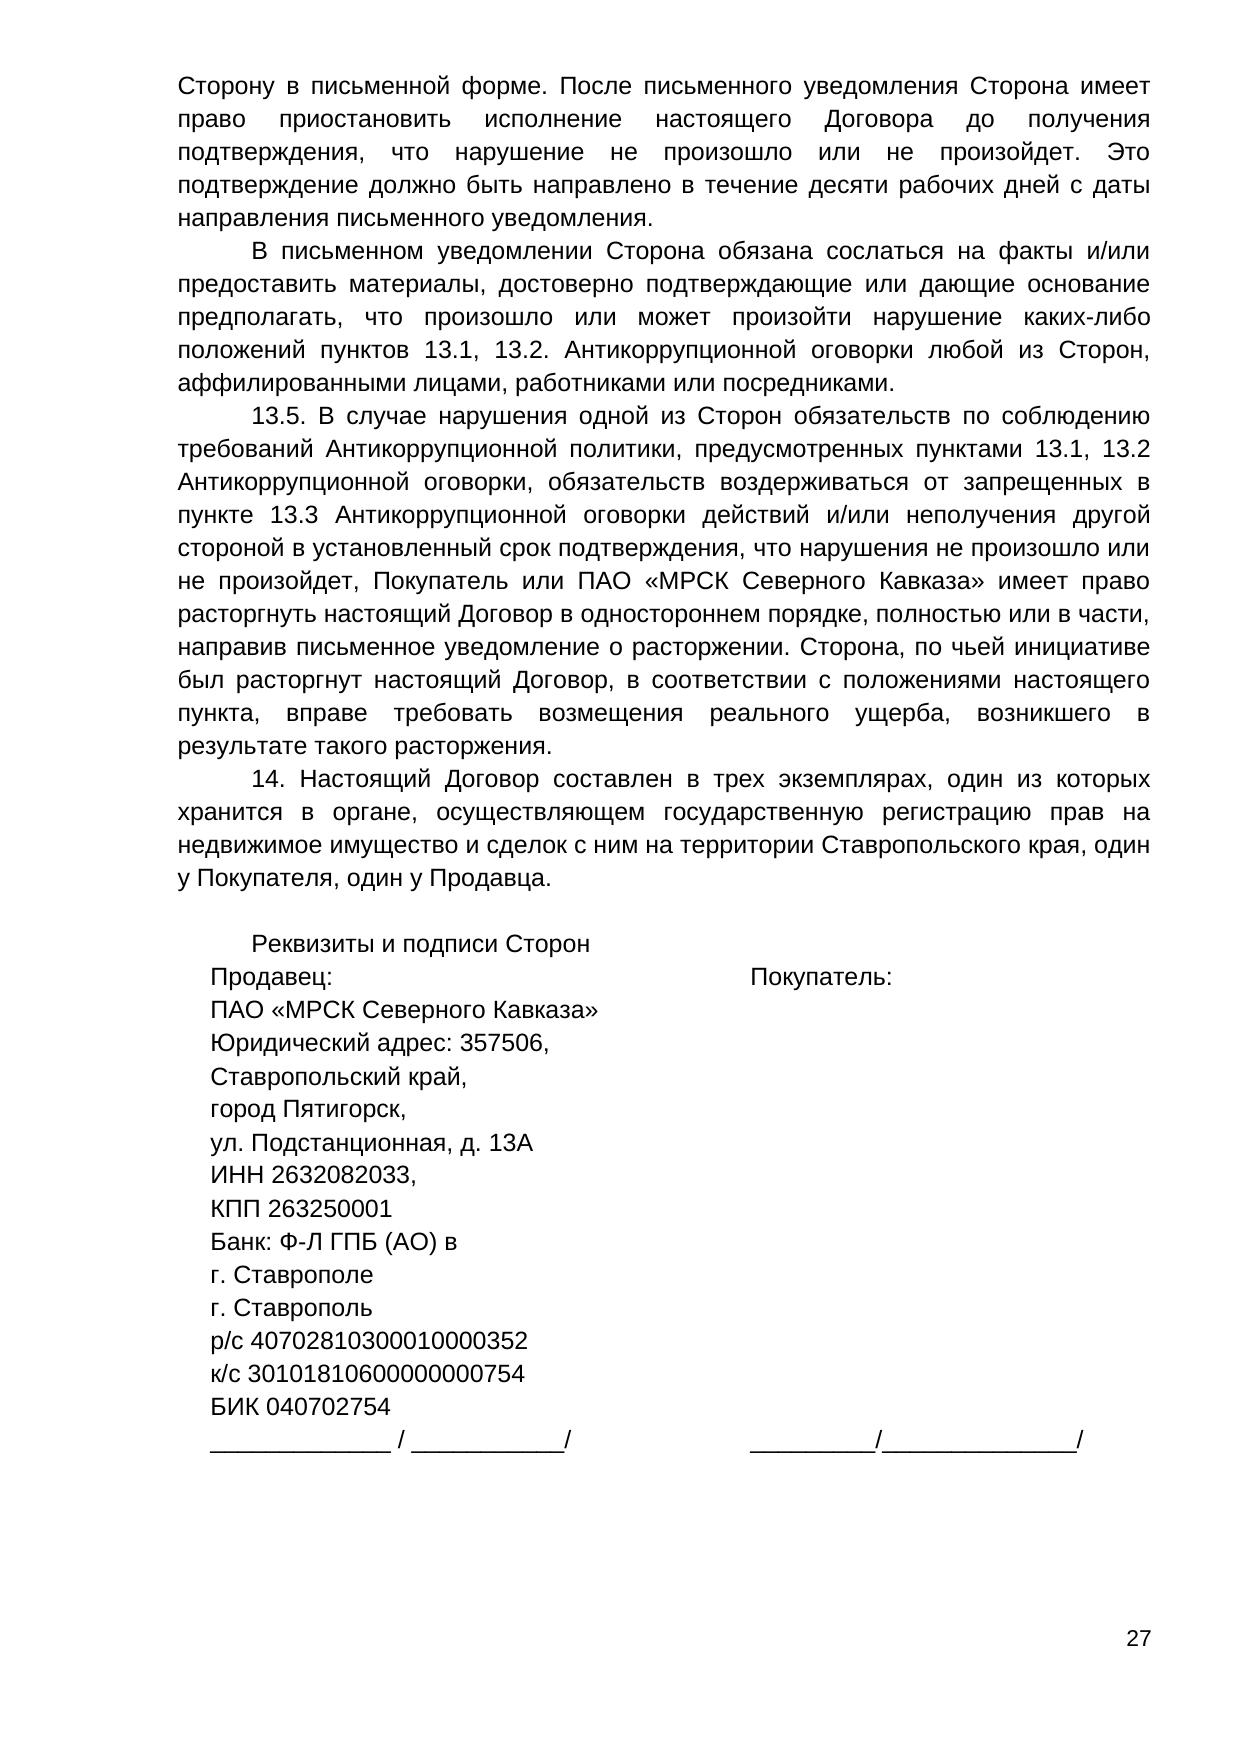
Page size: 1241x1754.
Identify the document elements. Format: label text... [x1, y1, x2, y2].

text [177, 71, 1152, 232]
text 13.5. В случае нарушения одной из Сторон обязательств по соблюдению требований Антикоррупционной политики, предусмотренных пунктами 13.1, 13.2 Антикоррупционной оговорки, обязательств воздерживаться от запрещенных в пункте 13.3 Антикоррупционной оговорки действий и/или неполучения другой стороной в установленный срок подтверждения, что нарушения не произошло или не произойдет, Покупатель или ПАО «МРСК Северного Кавказа» имеет право расторгнуть настоящий Договор в одностороннем порядке, полностью или в части, направив письменное уведомление о расторжении. Сторона, по чьей инициативе был расторгнут настоящий Договор, в соответствии с положениями настоящего пункта, вправе требовать возмещения реального ущерба, возникшего в результате такого расторжения. [177, 401, 1152, 760]
text Реквизиты и подписи Сторон [177, 929, 1152, 958]
table_header Продавец: ПАО «МРСК Северного Кавказа» Юридический адрес: 357506, Ставропольский край, город Пятигорск, ул. Подстанционная, д. 13А ИНН 2632082033, КПП 263250001 Банк: Ф-Л ГПБ (АО) в г. Ставрополе г. Ставрополь р/с 40702810300010000352 к/с 30101810600000000754 БИК 040702754 _____________ / ___________/ [177, 963, 665, 1458]
text В письменном уведомлении Сторона обязана сослаться на факты и/или предоставить материалы, достоверно подтверждающие или дающие основание предполагать, что произошло или может произойти нарушение каких-либо положений пунктов 13.1, 13.2. Антикоррупционной оговорки любой из Сторон, аффилированными лицами, работниками или посредниками. [177, 236, 1152, 397]
table_header Покупатель: _________/______________/ [665, 963, 1163, 1458]
text 14. Настоящий Договор составлен в трех экземплярах, один из которых хранится в органе, осуществляющем государственную регистрацию прав на недвижимое имущество и сделок с ним на территории Ставропольского края, один у Покупателя, один у Продавца. [177, 764, 1152, 892]
